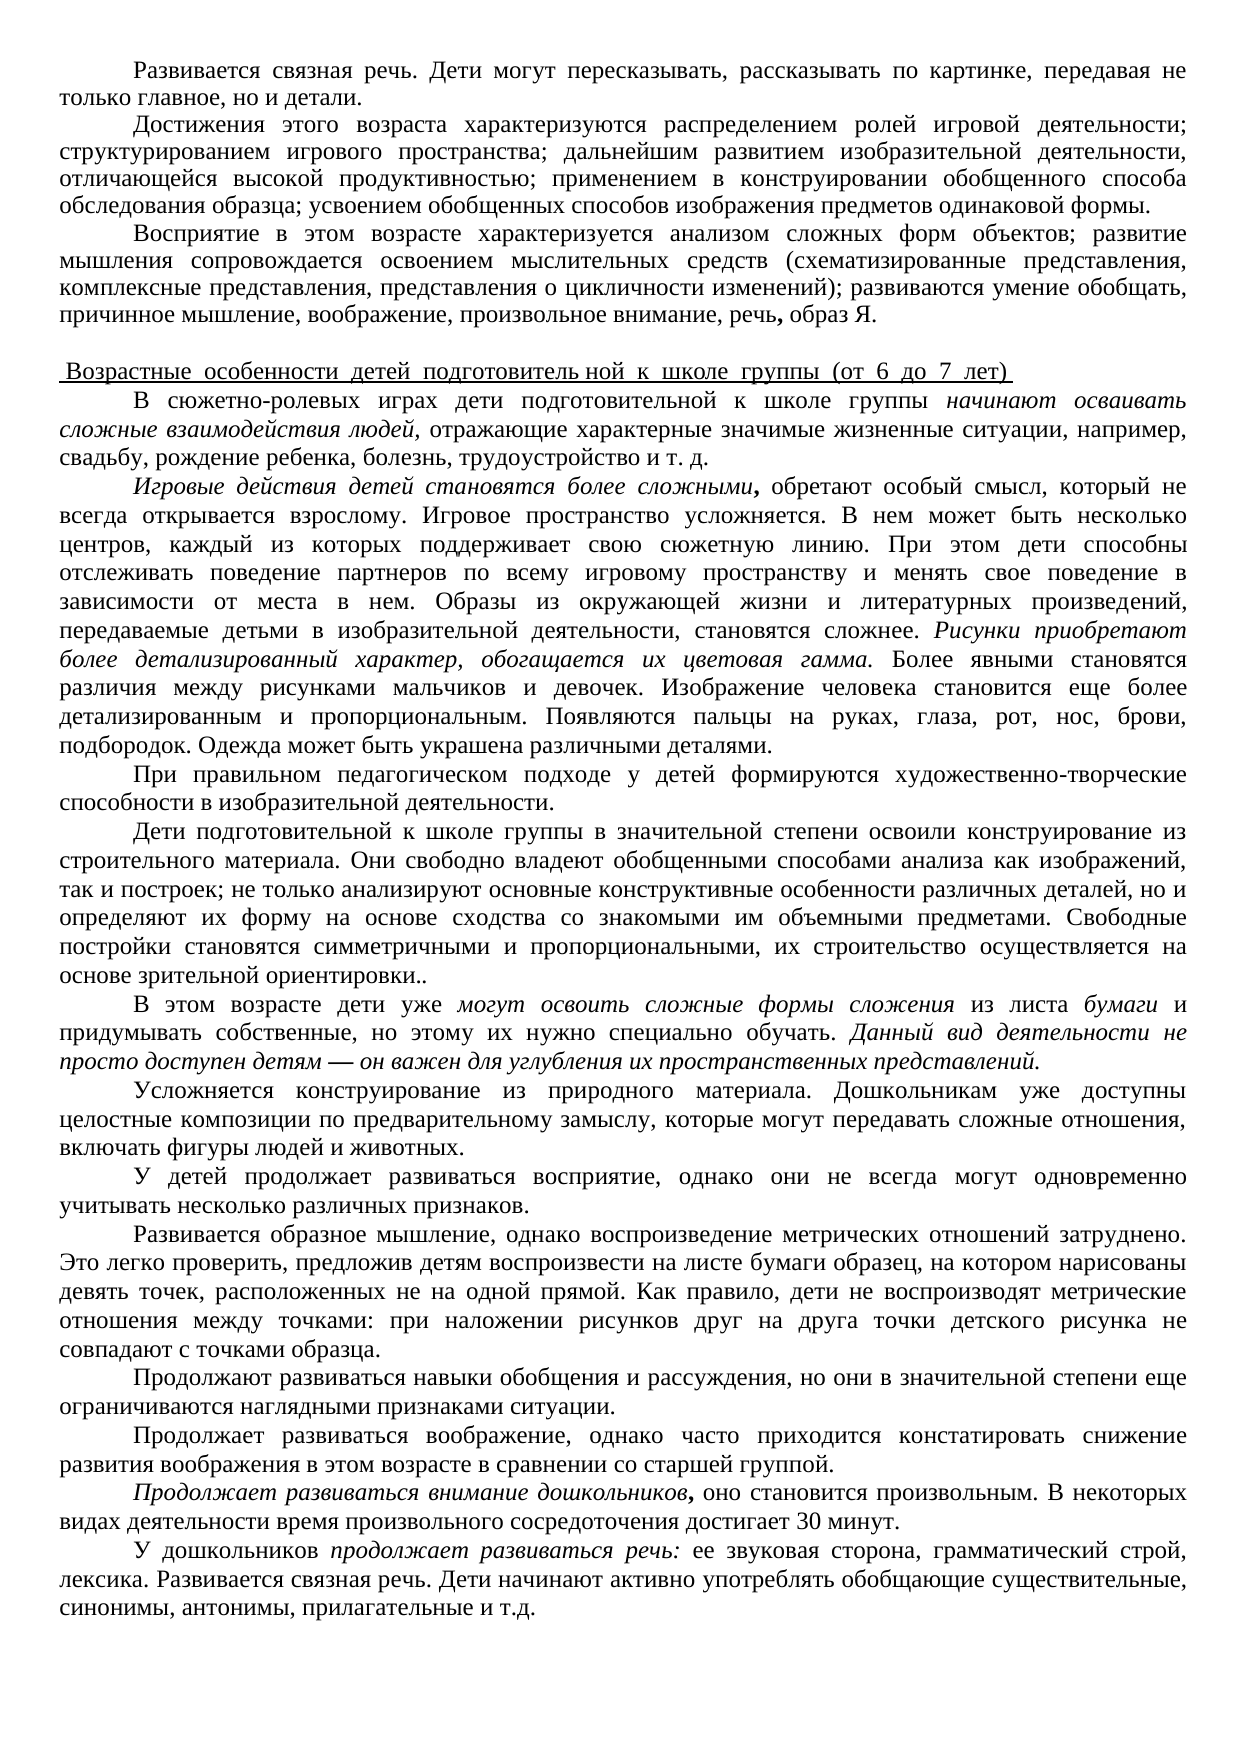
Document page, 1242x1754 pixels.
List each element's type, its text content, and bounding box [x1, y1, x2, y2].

text Достижения этого возраста характеризуются распределением ролей игровой деятельности; структурированием игрового пространства; дальнейшим развитием изобразительной деятельности, отличающейся высокой продуктивностью; применением в конструировании обобщенного способа обследования образца; усвоением обобщенных способов изображения предметов одинаковой формы. [59, 111, 1187, 219]
text Дети подготовительной к школе группы в значительной степени освоили конструирование из строительного материала. Они свободно владеют обобщенными способами анализа как изображений, так и построек; не только анализируют основные конструктивные особенности различных деталей, но и определяют их форму на основе сходства со знакомыми им объемными предметами. Свободные постройки становятся симметричными и пропорциональными, их строительство осуществляется на основе зрительной ориентировки.. [59, 816, 1187, 989]
text В этом возрасте дети уже могут освоить сложные формы сложения из листа бумаги и придумывать собственные, но этому их нужно специально обучать. Данный вид деятельности не просто доступен детям — он важен для углубления их пространственных представлений. [59, 989, 1187, 1075]
text Восприятие в этом возрасте характеризуется анализом сложных форм объектов; развитие мышления сопровождается освоением мыслительных средств (схематизированные представления, комплексные представления, представления о цикличности изменений); развиваются умение обобщать, причинное мышление, воображение, произвольное внимание, речь, образ Я. [59, 219, 1187, 328]
text Усложняется конструирование из природного материала. Дошкольникам уже доступны целостные композиции по предварительному замыслу, которые могут передавать сложные отношения, включать фигуры людей и животных. [59, 1075, 1186, 1161]
text При правильном педагогическом подходе у детей формируются художественно-творческие способности в изобразительной деятельности. [59, 759, 1187, 816]
text У дошкольников продолжает развиваться речь: ее звуковая сторона, грамматический строй, лексика. Развивается связная речь. Дети начинают активно употреблять обобщающие существительные, синонимы, антонимы, прилагательные и т.д. [59, 1535, 1187, 1621]
text Продолжает развиваться воображение, однако часто приходится констатировать снижение развития воображения в этом возрасте в сравнении со старшей группой. [59, 1420, 1187, 1477]
text Развивается связная речь. Дети могут пересказывать, рассказывать по картинке, передавая не только главное, но и детали. [59, 57, 1187, 111]
text В сюжетно-ролевых играх дети подготовительной к школе группы начинают осваивать сложные взаимодействия людей, отражающие характерные значимые жизненные ситуации, например, свадьбу, рождение ребенка, болезнь, трудоустройство и т. д. [59, 385, 1187, 471]
text Возрастные особенности детей подготовитель ной к школе группы (от 6 до 7 лет) [59, 356, 1194, 385]
text Игровые действия детей становятся более сложными, обретают особый смысл, который не всегда открывается взрослому. Игровое пространство усложняется. В нем может быть несколько центров, каждый из которых поддерживает свою сюжетную линию. При этом дети способны отслеживать поведение партнеров по всему игровому пространству и менять свое поведение в зависимости от места в нем. Образы из окружающей жизни и литературных произведений, передаваемые детьми в изобразительной деятельности, становятся сложнее. Рисунки приобретают более детализированный характер, обогащается их цветовая гамма. Более явными становятся различия между рисунками мальчиков и девочек. Изображение человека становится еще более детализированным и пропорциональным. Появляются пальцы на руках, глаза, рот, нос, брови, подбородок. Одежда может быть украшена различными деталями. [59, 471, 1187, 759]
text У детей продолжает развиваться восприятие, однако они не всегда могут одновременно учитывать несколько различных признаков. [59, 1161, 1187, 1219]
text Развивается образное мышление, однако воспроизведение метрических отношений затруднено. Это легко проверить, предложив детям воспроизвести на листе бумаги образец, на котором нарисованы девять точек, расположенных не на одной прямой. Как правило, дети не воспроизводят метрические отношения между точками: при наложении рисунков друг на друга точки детского рисунка не совпадают с точками образца. [59, 1219, 1187, 1362]
text Продолжает развиваться внимание дошкольников, оно становится произвольным. В некоторых видах деятельности время произвольного сосредоточения достигает 30 минут. [59, 1477, 1187, 1535]
text Продолжают развиваться навыки обобщения и рассуждения, но они в значительной степени еще ограничиваются наглядными признаками ситуации. [59, 1362, 1187, 1420]
